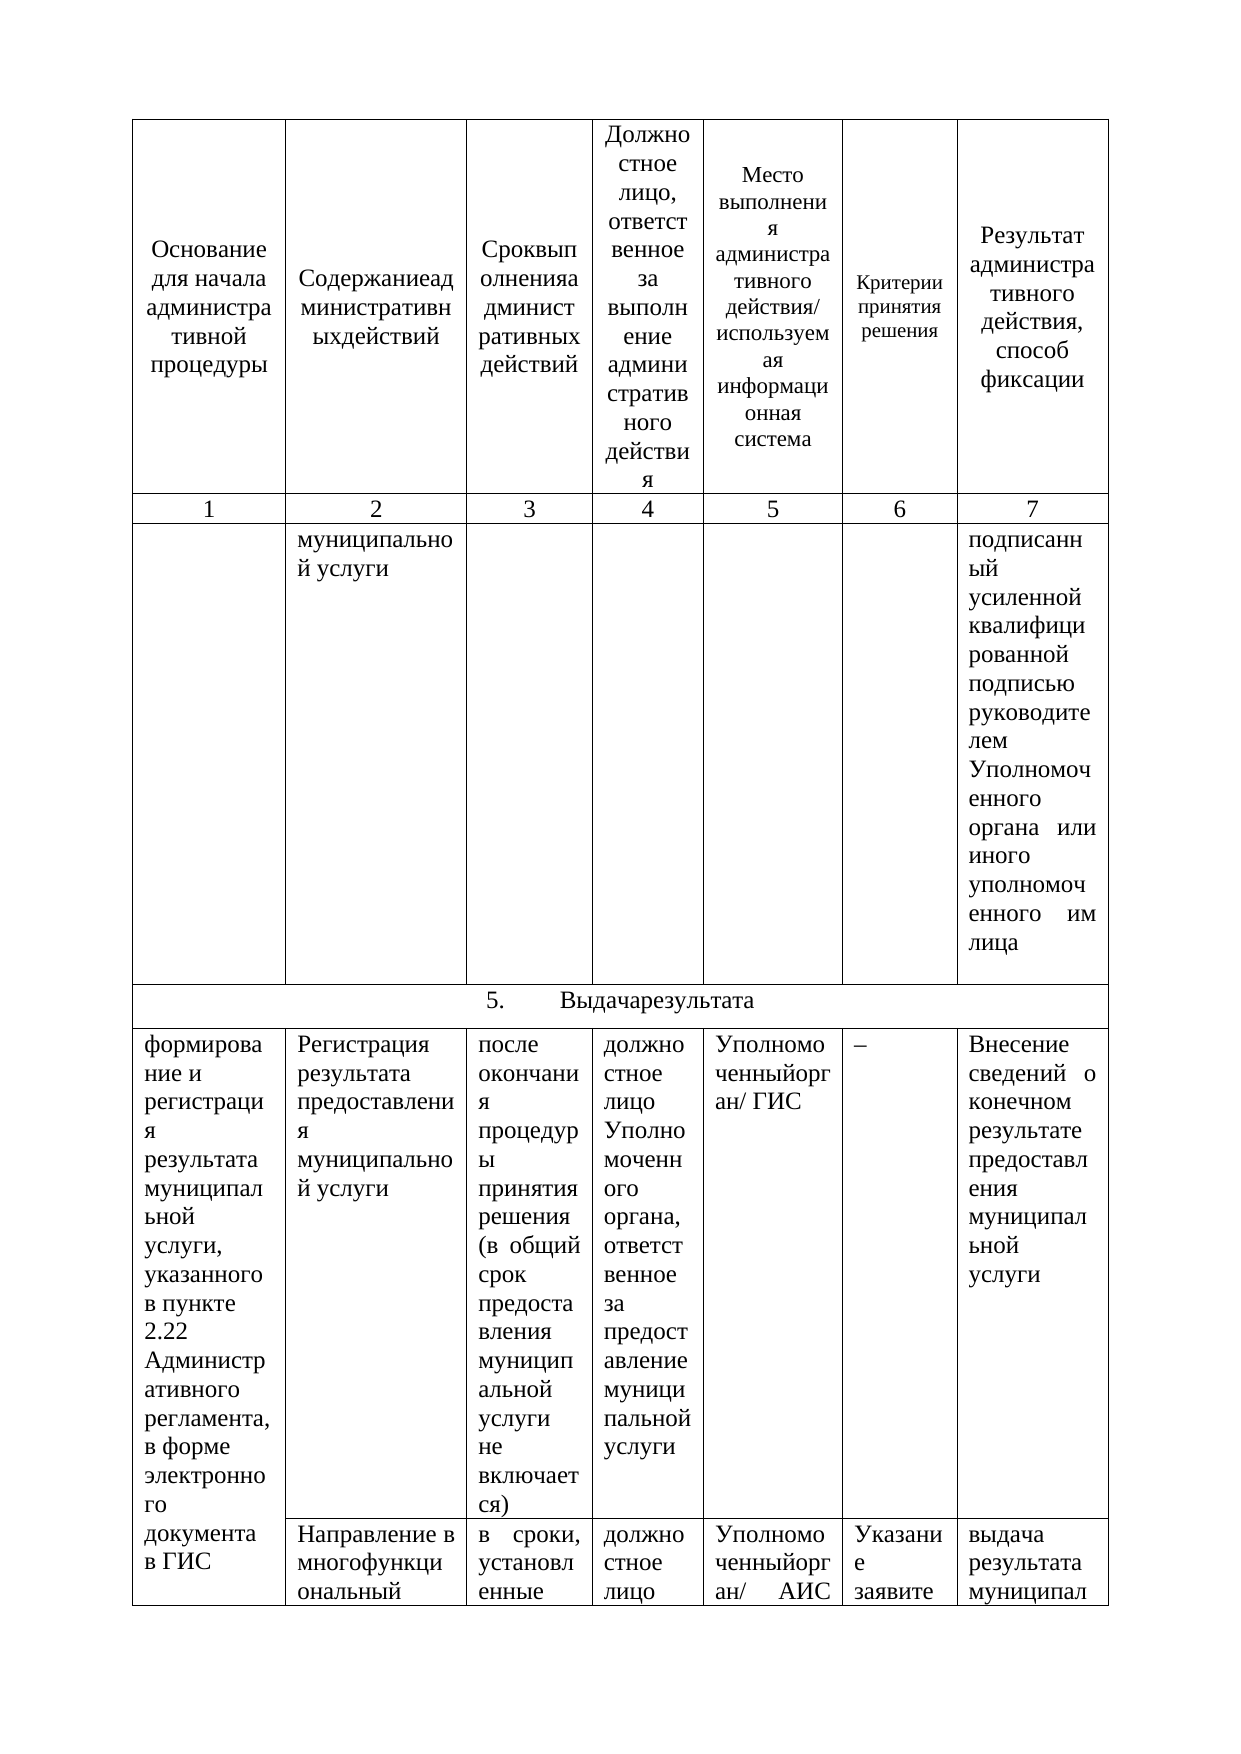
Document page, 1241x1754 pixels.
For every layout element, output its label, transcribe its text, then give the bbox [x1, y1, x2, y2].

table_cell Выдачарезультата [133, 985, 1108, 1028]
table_header Место выполнения административного действия/ используемая информационная система [704, 120, 842, 493]
table_cell после окончания процедуры принятия решения (в общий срок предоставления муниципальной услуги не включается) [467, 1029, 592, 1518]
table_cell 3 [467, 494, 592, 523]
table_cell 1 [133, 494, 285, 523]
table_cell Уполномоченныйорган/ ГИС [704, 1029, 842, 1518]
table_cell формирование и регистрация результата муниципальной услуги, указанного в пункте 2.22 Административного регламента, в форме электронного документа в ГИС [133, 1029, 285, 1605]
table_header Сроквыполненияадминистративныхдействий [467, 120, 592, 493]
table_cell 2 [286, 494, 466, 523]
table_cell 5 [704, 494, 842, 523]
table_cell 4 [593, 494, 703, 523]
table_cell – [843, 1029, 957, 1518]
table_cell в сроки, установленные соглашением о взаимодействии между Уполномоченным органом и многофункциональным центром [467, 1519, 592, 1605]
table_header Основание для начала административной процедуры [133, 120, 285, 493]
table_cell Внесение сведений о конечном результате предоставления муниципальной услуги [958, 1029, 1108, 1518]
table_header Содержаниеадминистративныхдействий [286, 120, 466, 493]
table_cell Уполномоченныйорган/ АИС МФЦ [704, 1519, 842, 1605]
table_cell Регистрация результата предоставления муниципальной услуги [286, 1029, 466, 1518]
table_cell должностное лицо Уполномоченного органа, ответственное за предоставление муниципальной услуги [593, 1519, 703, 1605]
table_cell 6 [843, 494, 957, 523]
table_cell Формирование решения об отказе в предоставлении муниципальной услуги [286, 524, 466, 984]
table_header Критериипринятиярешения [843, 120, 957, 493]
table_header Должностное лицо, ответственное за выполнение административного действия [593, 120, 703, 493]
table_header Результат административного действия, способ фиксации [958, 120, 1108, 493]
table_cell 7 [958, 494, 1108, 523]
table_cell должностное лицо Уполномоченного органа, ответственное за предоставление муниципальной услуги [593, 1029, 703, 1518]
